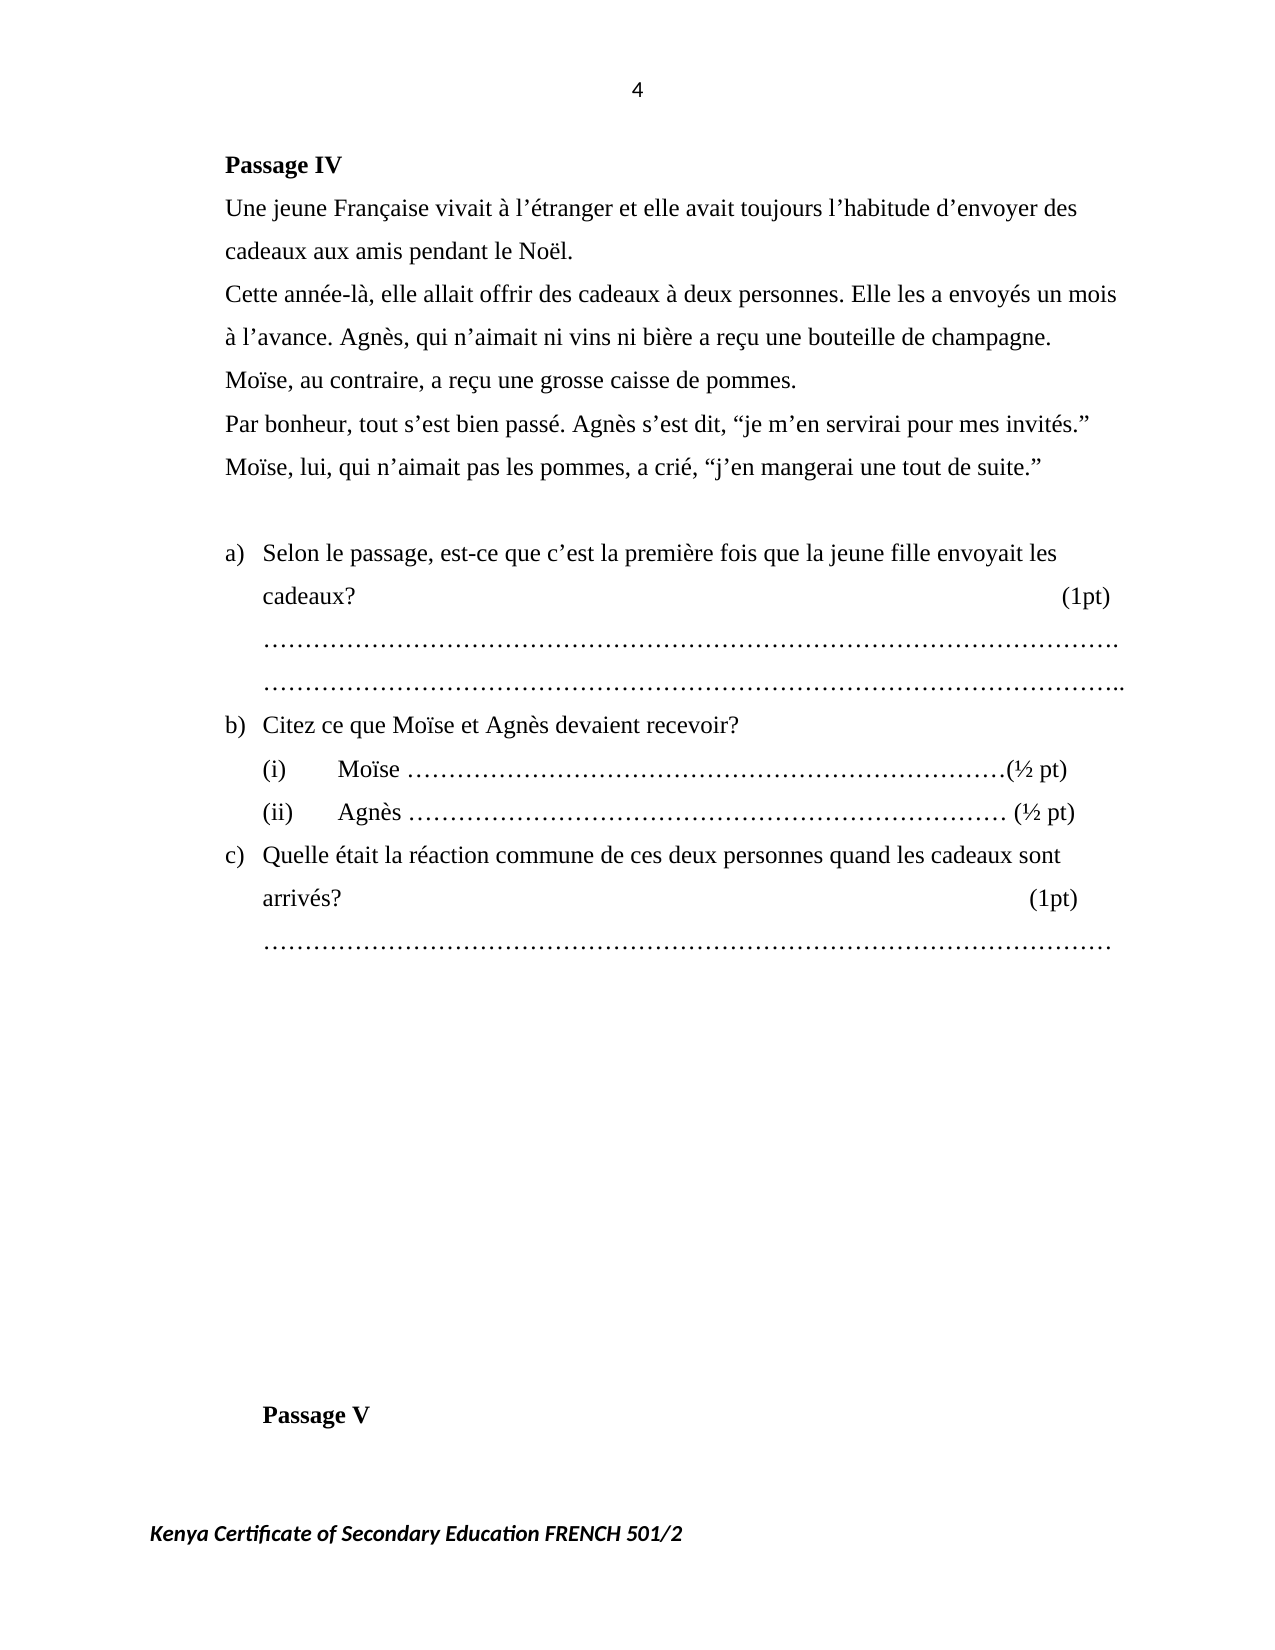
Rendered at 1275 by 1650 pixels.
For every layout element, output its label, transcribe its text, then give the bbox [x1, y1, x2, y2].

list Selon le passage, est-ce que c’est la première fois que la jeune fille envoyait les cadeaux? (1pt) [225, 538, 1125, 610]
list Moïse ………………………………………………………………(½ pt) [262, 754, 1125, 782]
list Citez ce que Moïse et Agnès devaient recevoir? [225, 711, 1125, 739]
list ………………………………………………………………………………………….………………………………………………………………………………………….. [262, 624, 1125, 696]
list Passage V [262, 1401, 1125, 1429]
list Cette année-là, elle allait offrir des cadeaux à deux personnes. Elle les a envoyés un mois à l’avance. Agnès, qui n’aimait ni vins ni bière a reçu une bouteille de champagne. Moïse, au contraire, a reçu une grosse caisse de pommes. [225, 279, 1125, 394]
list Quelle était la réaction commune de ces deux personnes quand les cadeaux sont arrivés? (1pt) [225, 840, 1125, 912]
list Agnès ……………………………………………………………… (½ pt) [262, 797, 1125, 826]
list ………………………………………………………………………………………… [262, 926, 1125, 955]
list Par bonheur, tout s’est bien passé. Agnès s’est dit, “je m’en servirai pour mes invités.” Moïse, lui, qui n’aimait pas les pommes, a crié, “j’en mangerai une tout de suite.” [225, 409, 1125, 481]
list Une jeune Française vivait à l’étranger et elle avait toujours l’habitude d’envoyer des cadeaux aux amis pendant le Noël. [225, 193, 1125, 265]
list Passage IV [225, 150, 1125, 179]
